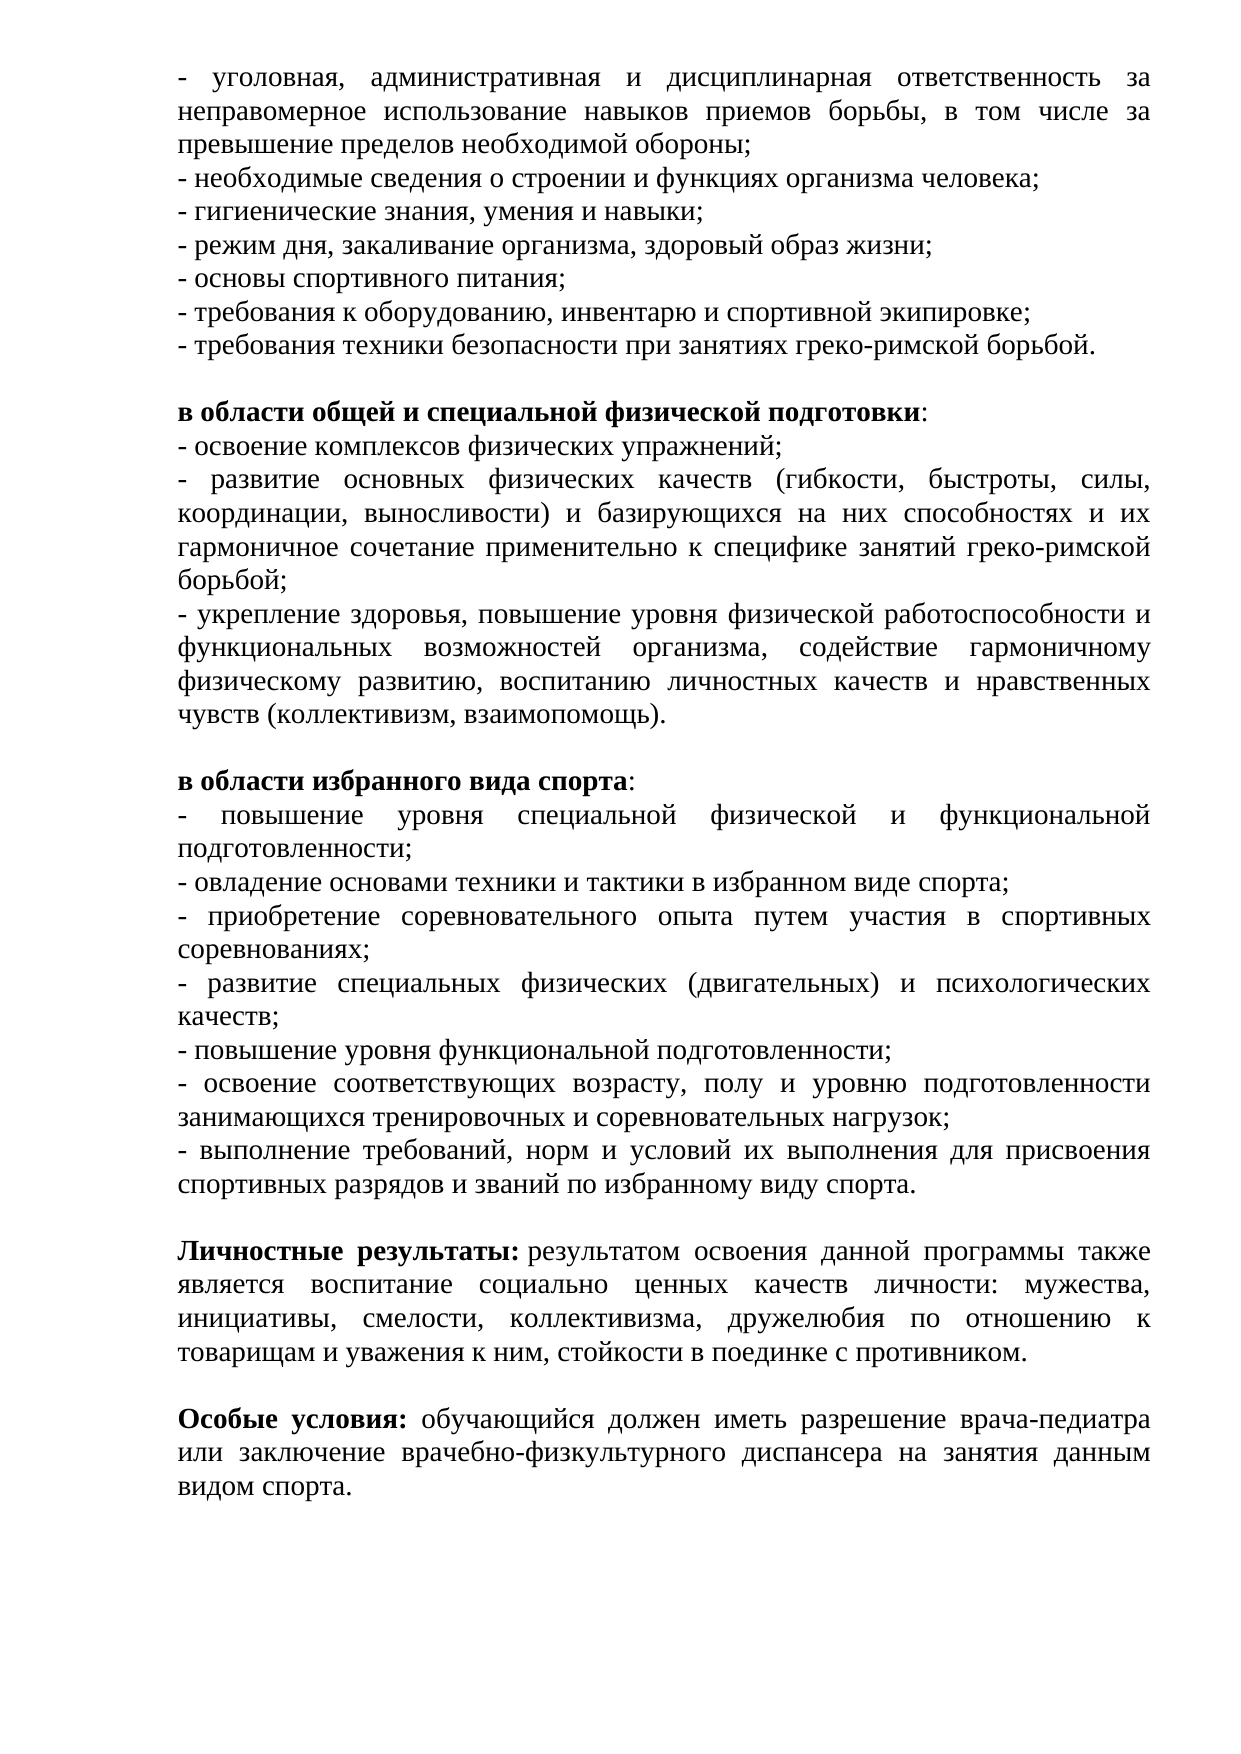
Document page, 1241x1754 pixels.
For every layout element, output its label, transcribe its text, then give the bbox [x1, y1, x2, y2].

text - основы спортивного питания; [177, 260, 1152, 294]
text - требования техники безопасности при занятиях греко-римской борьбой. [177, 327, 1152, 361]
text - повышение уровня специальной физической и функциональной подготовленности; [177, 797, 1152, 864]
text - гигиенические знания, умения и навыки; [177, 193, 1152, 227]
text в области избранного вида спорта: [177, 763, 1152, 797]
text - освоение соответствующих возрасту, полу и уровню подготовленности занимающихся тренировочных и соревновательных нагрузок; [177, 1065, 1152, 1132]
text - повышение уровня функциональной подготовленности; [177, 1032, 1152, 1065]
text в области общей и специальной физической подготовки: [177, 394, 1152, 428]
text - требования к оборудованию, инвентарю и спортивной экипировке; [177, 294, 1152, 327]
text - развитие специальных физических (двигательных) и психологических качеств; [177, 965, 1152, 1032]
text - уголовная, административная и дисциплинарная ответственность за неправомерное использование навыков приемов борьбы, в том числе за превышение пределов необходимой обороны; [177, 59, 1152, 160]
text - режим дня, закаливание организма, здоровый образ жизни; [177, 227, 1152, 260]
text - выполнение требований, норм и условий их выполнения для присвоения спортивных разрядов и званий по избранному виду спорта. [177, 1132, 1152, 1199]
text Особые условия: обучающийся должен иметь разрешение врача-педиатра или заключение врачебно-физкультурного диспансера на занятия данным видом спорта. [177, 1401, 1152, 1501]
text - приобретение соревновательного опыта путем участия в спортивных соревнованиях; [177, 898, 1152, 965]
text - овладение основами техники и тактики в избранном виде спорта; [177, 864, 1152, 898]
text Личностные результаты: результатом освоения данной программы также является воспитание социально ценных качеств личности: мужества, инициативы, смелости, коллективизма, дружелюбия по отношению к товарищам и уважения к ним, стойкости в поединке с противником. [177, 1233, 1152, 1367]
text - освоение комплексов физических упражнений; [177, 428, 1152, 462]
text - укрепление здоровья, повышение уровня физической работоспособности и функциональных возможностей организма, содействие гармоничному физическому развитию, воспитанию личностных качеств и нравственных чувств (коллективизм, взаимопомощь). [177, 596, 1152, 730]
text - необходимые сведения о строении и функциях организма человека; [177, 160, 1152, 193]
text - развитие основных физических качеств (гибкости, быстроты, силы, координации, выносливости) и базирующихся на них способностях и их гармоничное сочетание применительно к специфике занятий греко-римской борьбой; [177, 462, 1152, 596]
